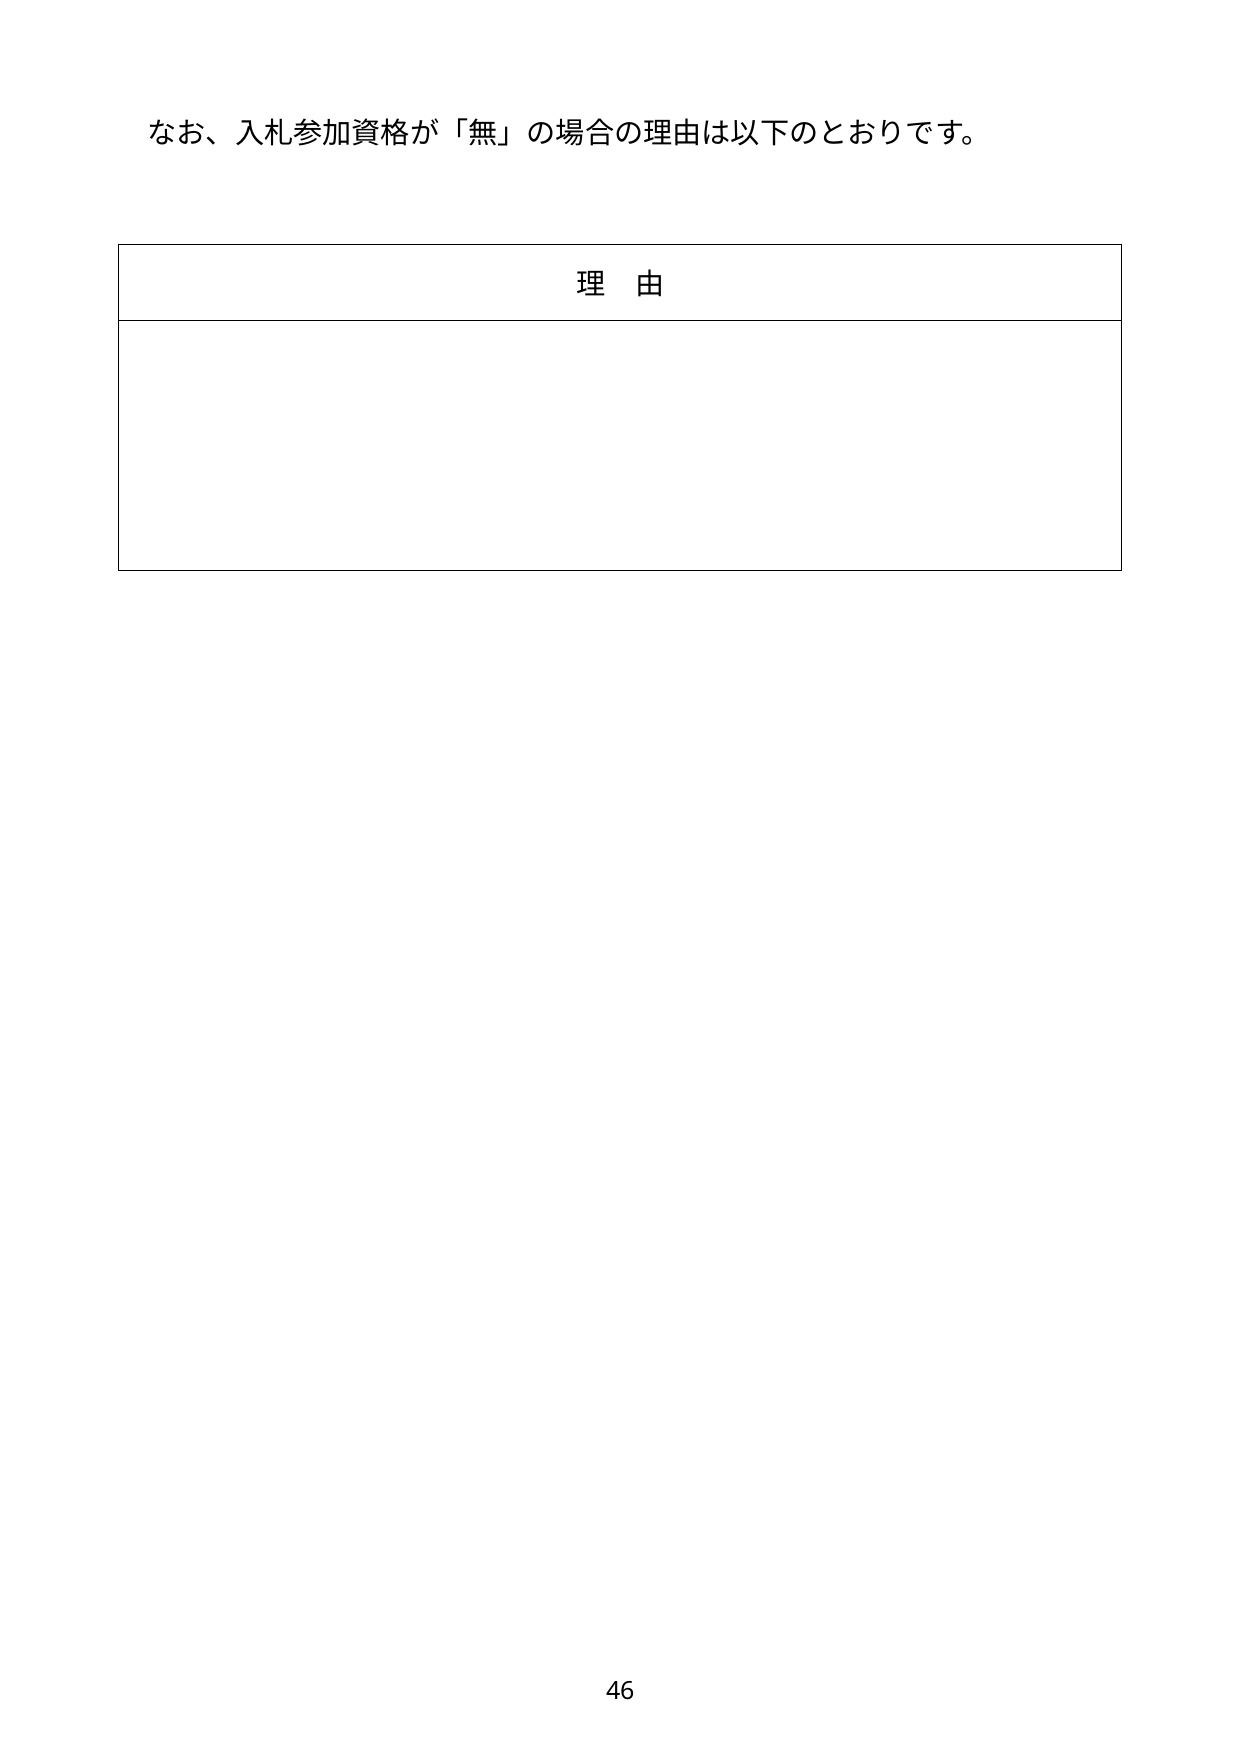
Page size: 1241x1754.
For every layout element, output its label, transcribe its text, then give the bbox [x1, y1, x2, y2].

table_header 理 由 [119, 245, 1121, 319]
table_cell [119, 321, 1121, 570]
text なお、入札参加資格が「無」の場合の理由は以下のとおりです。 [118, 93, 1122, 168]
